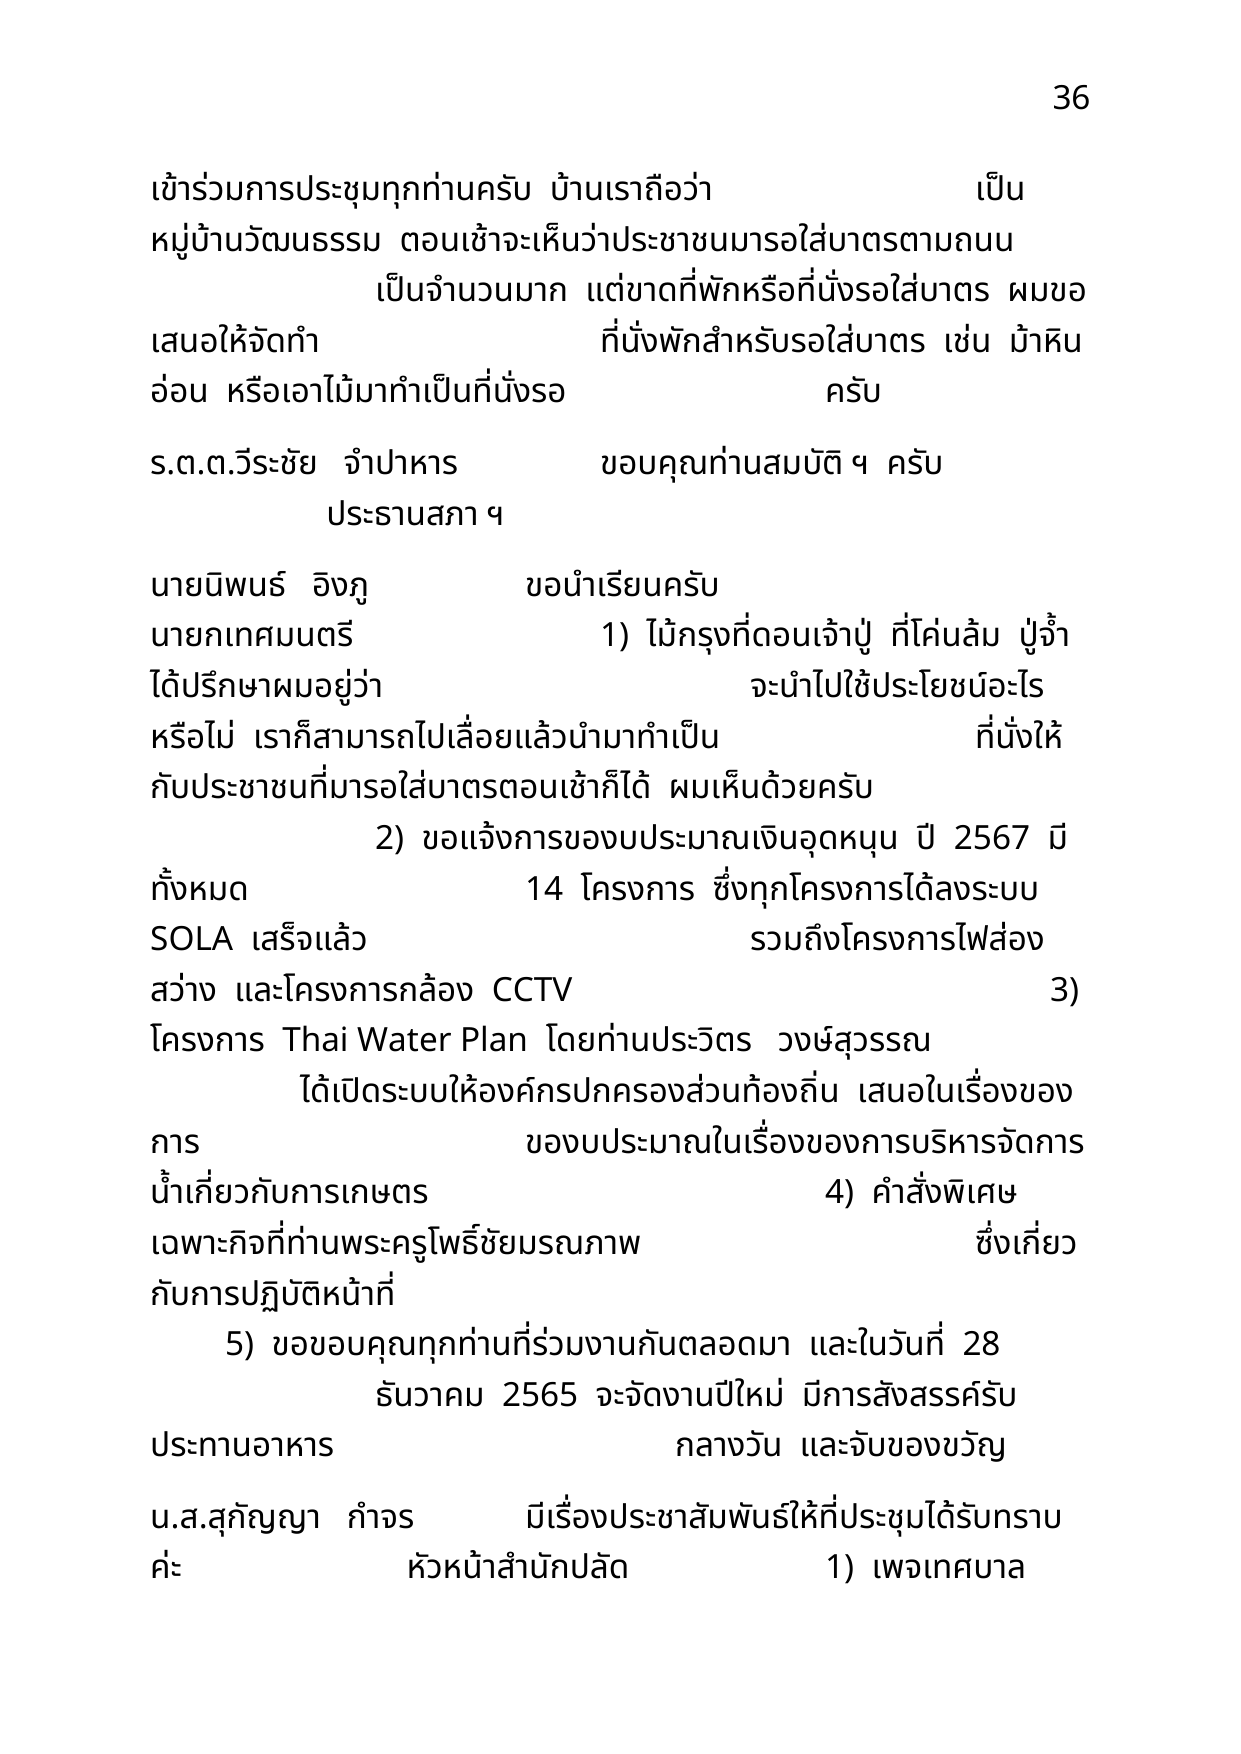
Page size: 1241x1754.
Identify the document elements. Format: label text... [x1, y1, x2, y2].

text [150, 1493, 1090, 1594]
text นายนิพนธ์ อิงภู ขอนำเรียนครับ นายกเทศมนตรี 1) ไม้กรุงที่ดอนเจ้าปู่ ที่โค่นล้ม ปู่จ้ำได้ปรึกษาผมอยู่ว่า จะนำไปใช้ประโยชน์อะไรหรือไม่ เราก็สามารถไปเลื่อยแล้วนำมาทำเป็น ที่นั่งให้กับประชาชนที่มารอใส่บาตรตอนเช้าก็ได้ ผมเห็นด้วยครับ 2) ขอแจ้งการของบประมาณเงินอุดหนุน ปี 2567 มีทั้งหมด 14 โครงการ ซึ่งทุกโครงการได้ลงระบบ SOLA เสร็จแล้ว รวมถึงโครงการไฟส่องสว่าง และโครงการกล้อง CCTV 3) โครงการ Thai Water Plan โดยท่านประวิตร วงษ์สุวรรณ ได้เปิดระบบให้องค์กรปกครองส่วนท้องถิ่น เสนอในเรื่องของการ ของบประมาณในเรื่องของการบริหารจัดการน้ำเกี่ยวกับการเกษตร 4) คำสั่งพิเศษเฉพาะกิจที่ท่านพระครูโพธิ์ชัยมรณภาพ ซึ่งเกี่ยวกับการปฏิบัติหน้าที่ 5) ขอขอบคุณทุกท่านที่ร่วมงานกันตลอดมา และในวันที่ 28 ธันวาคม 2565 จะจัดงานปีใหม่ มีการสังสรรค์รับประทานอาหาร กลางวัน และจับของขวัญ [150, 561, 1090, 1472]
text ร.ต.ต.วีระชัย จำปาหาร ขอบคุณท่านสมบัติ ฯ ครับ ประธานสภา ฯ [150, 439, 1090, 540]
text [150, 165, 1090, 418]
